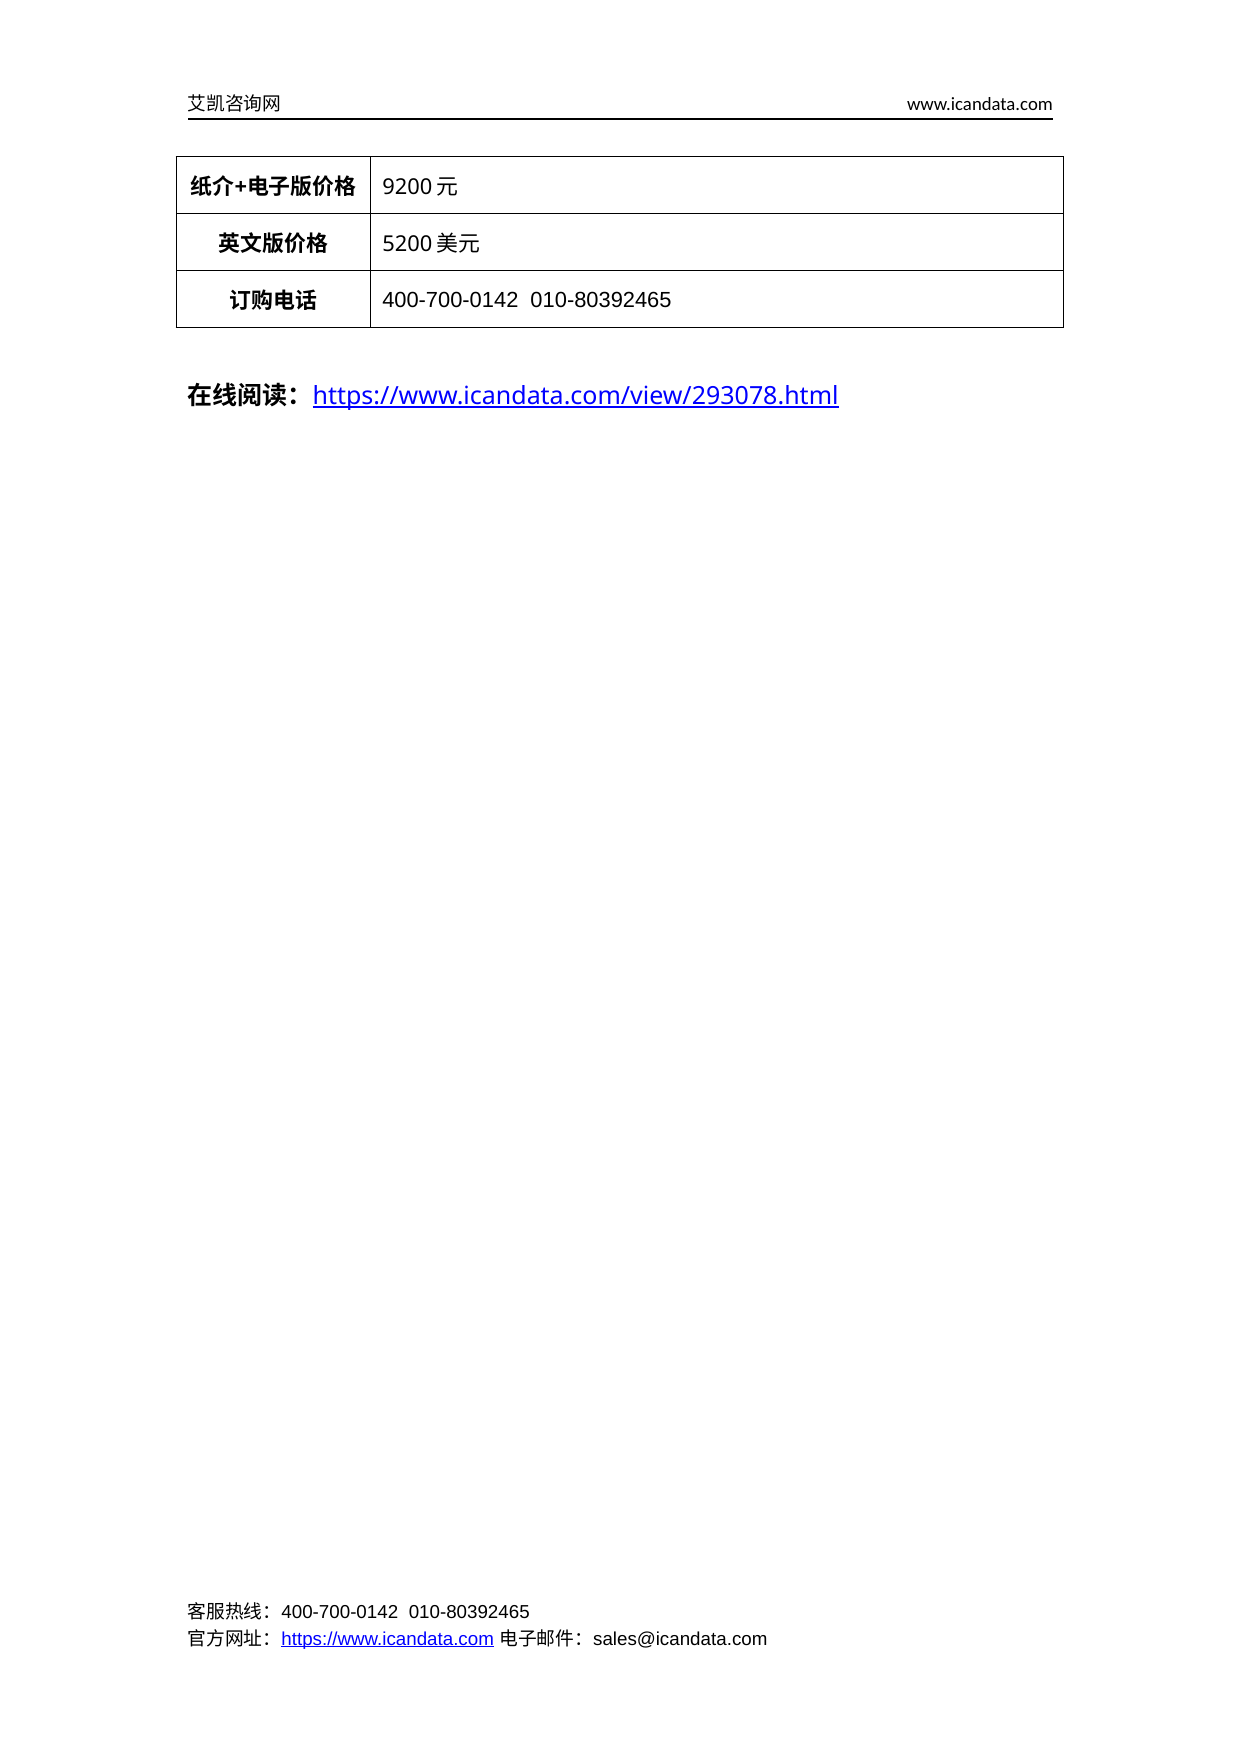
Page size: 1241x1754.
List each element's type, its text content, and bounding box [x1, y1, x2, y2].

table_cell 英文版价格 [177, 214, 370, 270]
table_cell 纸介+电子版价格 [177, 157, 370, 213]
text 在线阅读：https://www.icandata.com/view/293078.html [187, 361, 1053, 426]
table_cell 5200美元 [371, 214, 1063, 270]
table_cell 400-700-0142 010-80392465 [371, 271, 1063, 327]
table_cell 订购电话 [177, 271, 370, 327]
table_cell 9200元 [371, 157, 1063, 213]
